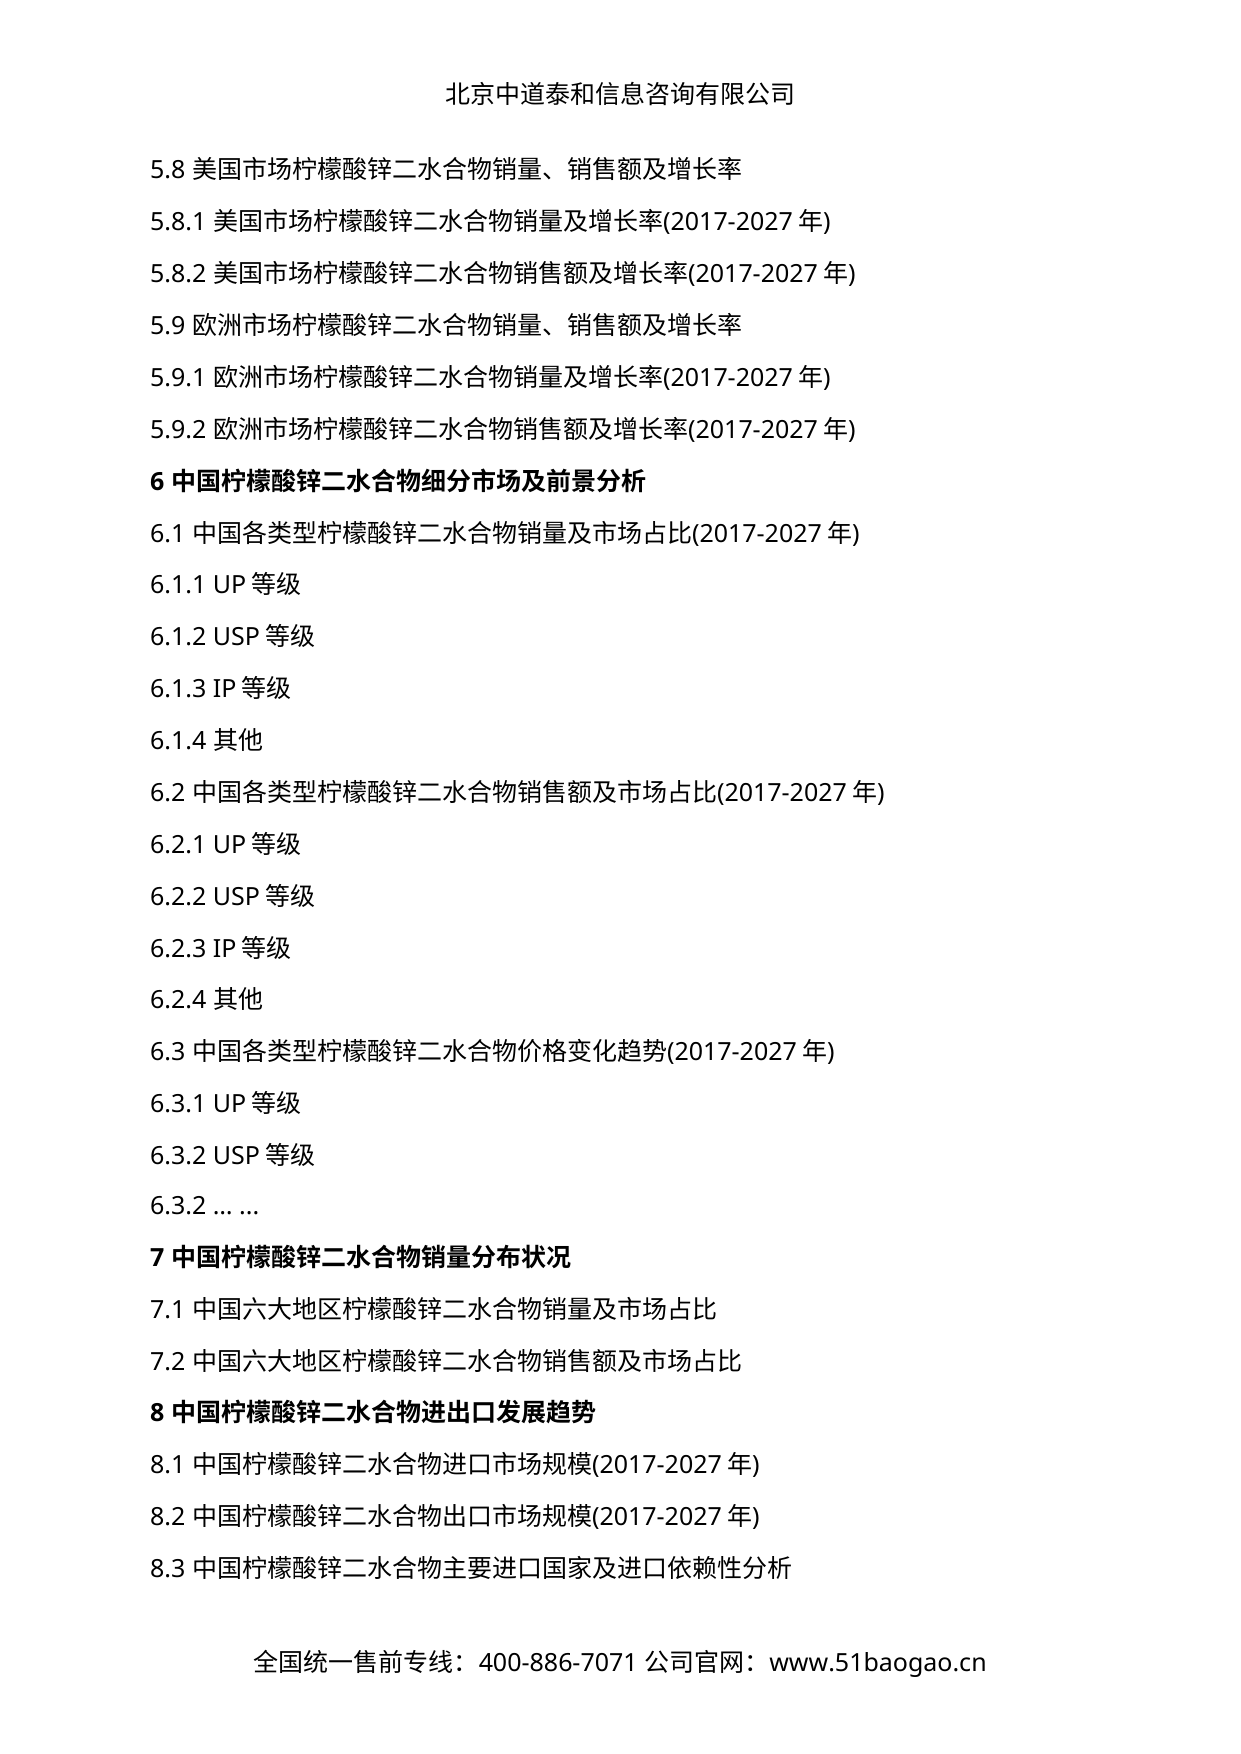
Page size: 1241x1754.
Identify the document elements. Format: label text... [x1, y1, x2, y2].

text 7 中国柠檬酸锌二水合物销量分布状况 [150, 1237, 1090, 1273]
text 6.2 中国各类型柠檬酸锌二水合物销售额及市场占比(2017-2027年) [150, 772, 1090, 809]
text 6.2.4 其他 [150, 980, 1090, 1016]
text 8 中国柠檬酸锌二水合物进出口发展趋势 [150, 1393, 1090, 1429]
text 6.1.1 UP等级 [150, 565, 1090, 601]
text 6.3 中国各类型柠檬酸锌二水合物价格变化趋势(2017-2027年) [150, 1032, 1090, 1068]
text 6.2.2 USP等级 [150, 876, 1090, 912]
text 6.1 中国各类型柠檬酸锌二水合物销量及市场占比(2017-2027年) [150, 513, 1090, 549]
text 6 中国柠檬酸锌二水合物细分市场及前景分析 [150, 461, 1090, 497]
text 6.1.3 IP等级 [150, 669, 1090, 705]
text 5.8.1 美国市场柠檬酸锌二水合物销量及增长率(2017-2027年) [150, 202, 1090, 238]
text 8.3 中国柠檬酸锌二水合物主要进口国家及进口依赖性分析 [150, 1548, 1090, 1585]
text 8.2 中国柠檬酸锌二水合物出口市场规模(2017-2027年) [150, 1497, 1090, 1533]
text 6.1.2 USP等级 [150, 617, 1090, 653]
text 6.3.1 UP等级 [150, 1084, 1090, 1120]
text 5.9.1 欧洲市场柠檬酸锌二水合物销量及增长率(2017-2027年) [150, 357, 1090, 394]
text 8.1 中国柠檬酸锌二水合物进口市场规模(2017-2027年) [150, 1445, 1090, 1481]
text 5.9 欧洲市场柠檬酸锌二水合物销量、销售额及增长率 [150, 306, 1090, 342]
text 6.2.1 UP等级 [150, 824, 1090, 861]
text 7.1 中国六大地区柠檬酸锌二水合物销量及市场占比 [150, 1289, 1090, 1325]
text 6.1.4 其他 [150, 721, 1090, 757]
text 5.8 美国市场柠檬酸锌二水合物销量、销售额及增长率 [150, 150, 1090, 186]
text 6.3.2 USP等级 [150, 1136, 1090, 1172]
text 5.9.2 欧洲市场柠檬酸锌二水合物销售额及增长率(2017-2027年) [150, 409, 1090, 446]
text 7.2 中国六大地区柠檬酸锌二水合物销售额及市场占比 [150, 1341, 1090, 1377]
text 6.2.3 IP等级 [150, 928, 1090, 964]
text 6.3.2 … ... [150, 1187, 1090, 1222]
text 5.8.2 美国市场柠檬酸锌二水合物销售额及增长率(2017-2027年) [150, 254, 1090, 290]
